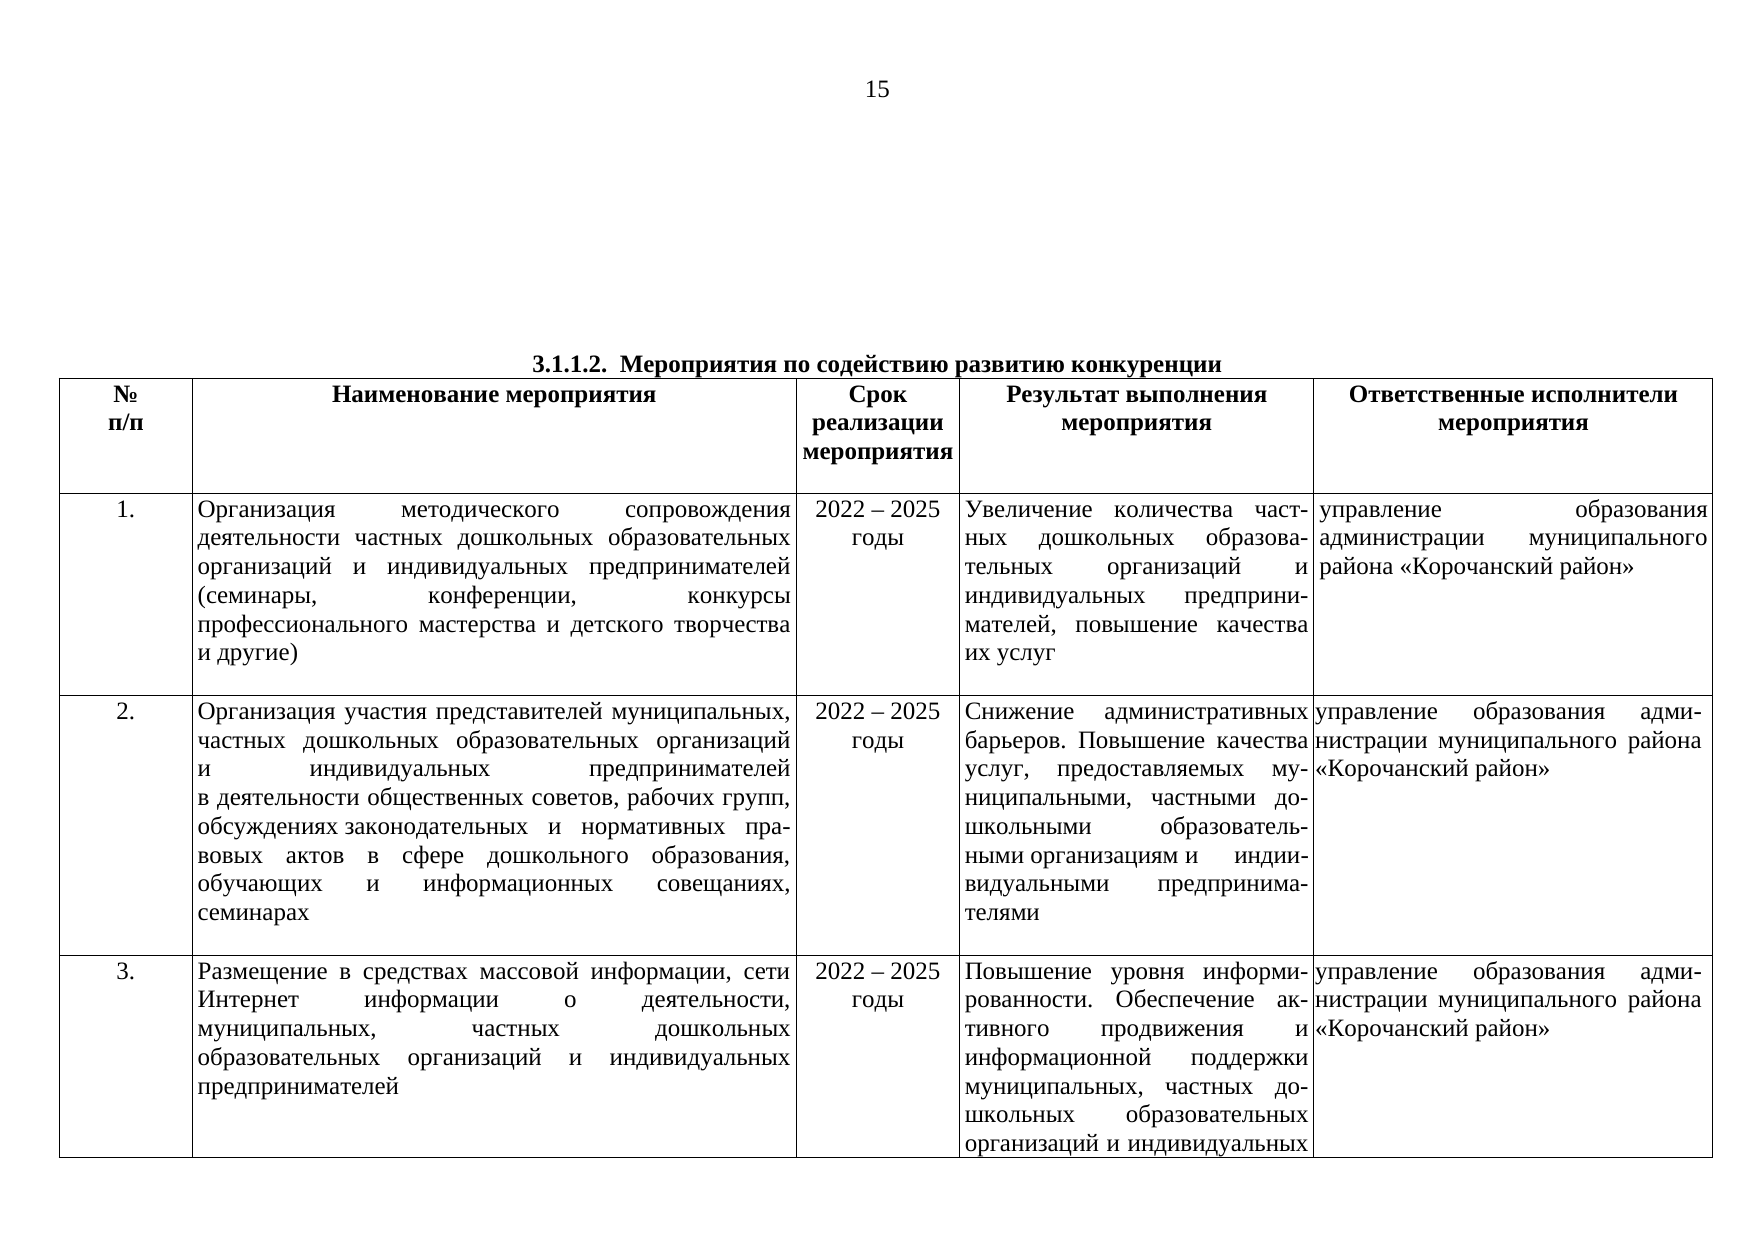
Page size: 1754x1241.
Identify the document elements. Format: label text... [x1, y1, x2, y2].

table_cell Организация методического сопровождения деятельности частных дошкольных образовательных организаций и индивидуальных предпринимателей (семинары, конференции, конкурсы профессионального мастерства и детского творчества и другие) [193, 494, 796, 695]
table_cell 2. [60, 696, 192, 955]
table_cell Организация участия представителей муниципальных, частных дошкольных образовательных организаций и индивидуальных предпринимателей в деятельности общественных советов, рабочих групп, обсуждениях законодательных и нормативных пра-вовых актов в сфере дошкольного образования, обучающих и информационных совещаниях, семинарах [193, 696, 796, 955]
table_header Наименование мероприятия [193, 379, 796, 493]
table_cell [960, 956, 1313, 1157]
table_cell Увеличение количества част-ных дошкольных образова-тельных организаций и индивидуальных предприни-мателей, повышение качества их услуг [960, 494, 1313, 695]
table_cell 3. [60, 956, 192, 1157]
table_cell управление образования адми-нистрации муниципального района «Корочанский район» [1314, 696, 1712, 955]
table_header Срок реализации мероприятия [797, 379, 959, 493]
text 3.1.1.2. Мероприятия по содействию развитию конкуренции [59, 349, 1695, 378]
table_cell Снижение административных барьеров. Повышение качества услуг, предоставляемых му-ниципальными, частными до-школьными образователь-ными организациям и индии-видуальными предпринима-телями [960, 696, 1313, 955]
table_header № п/п [60, 379, 192, 493]
table_header Результат выполнения мероприятия [960, 379, 1313, 493]
table_cell 2022 – 2025 годы [797, 494, 959, 695]
table_cell 2022 – 2025 годы [797, 696, 959, 955]
table_cell управление образования администрации муниципального района «Корочанский район» [1314, 494, 1712, 695]
table_cell 1. [60, 494, 192, 695]
table_header Ответственные исполнители мероприятия [1314, 379, 1712, 493]
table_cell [193, 956, 796, 1157]
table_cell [1314, 956, 1712, 1157]
table_cell 2022 – 2025 годы [797, 956, 959, 1157]
